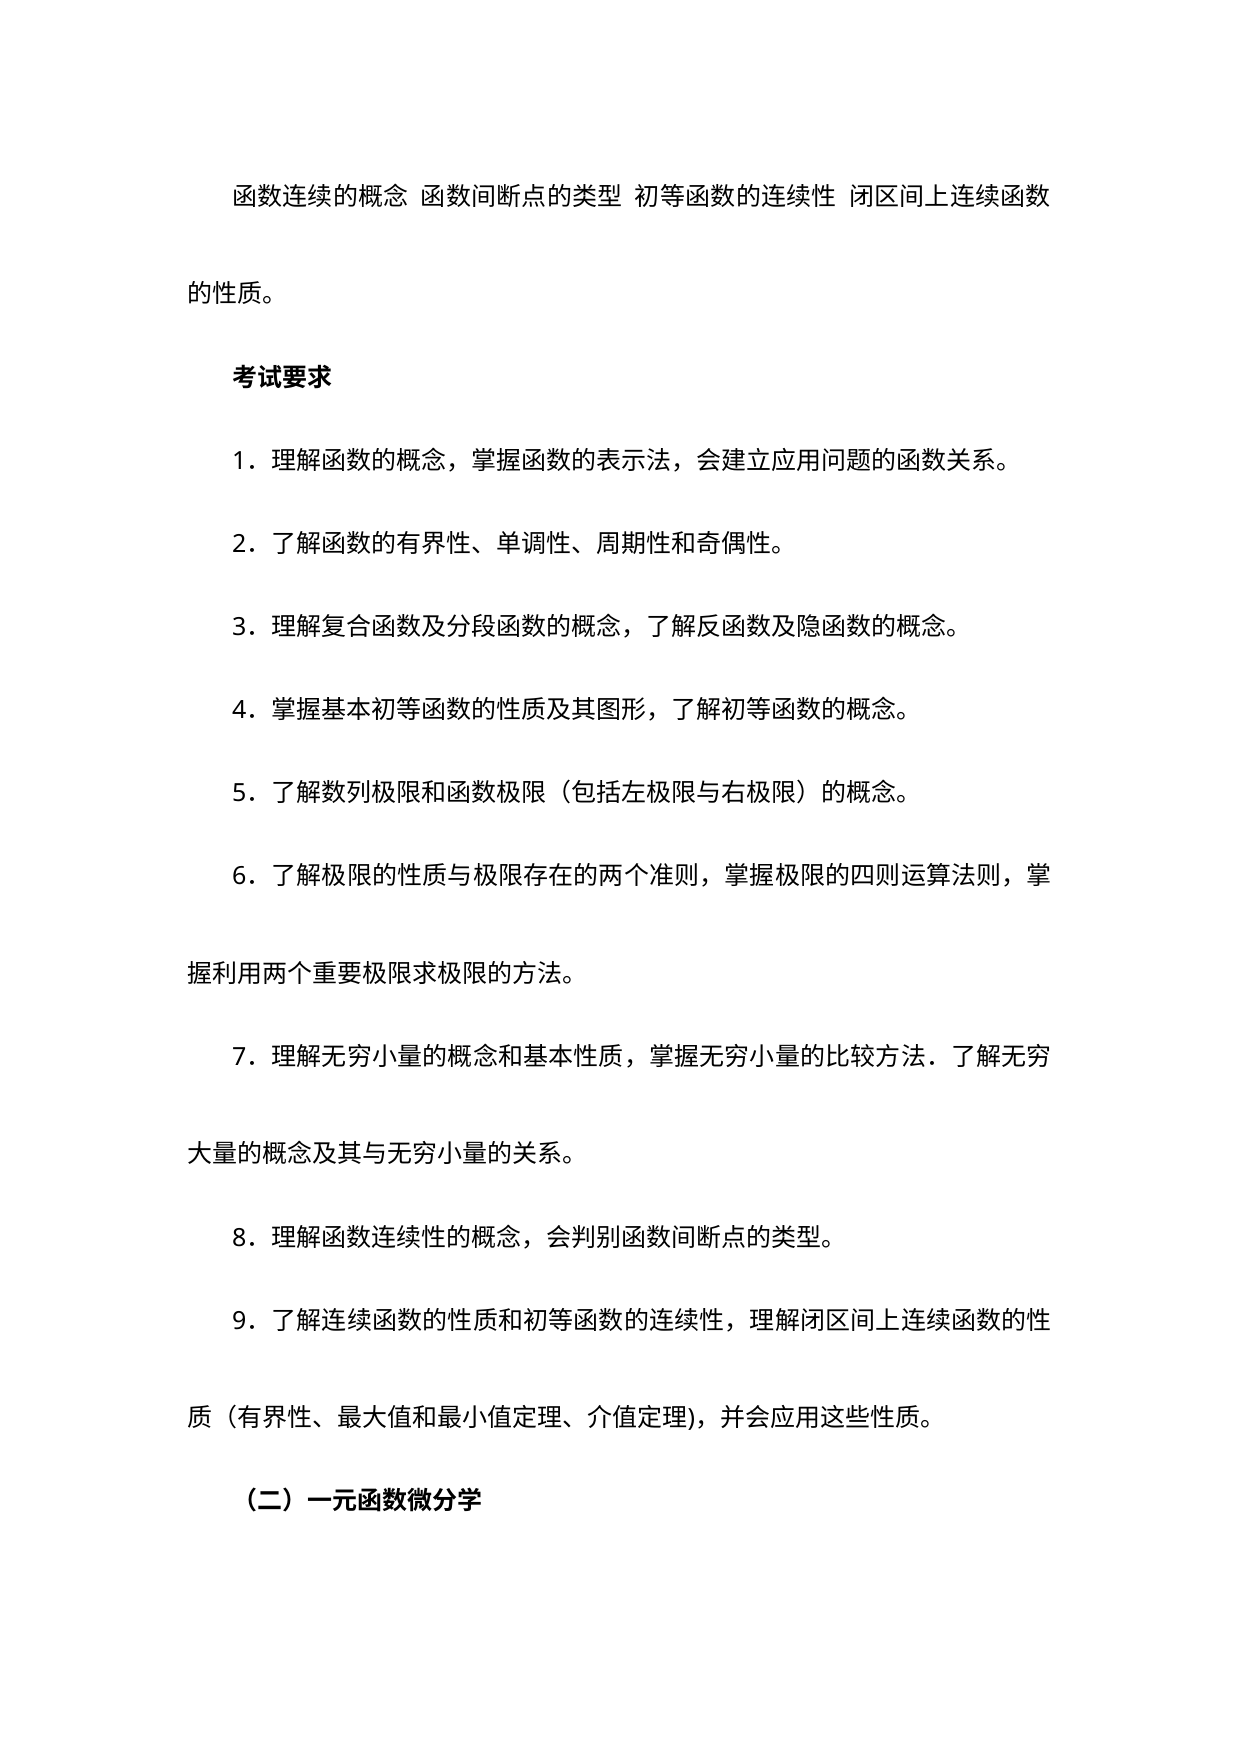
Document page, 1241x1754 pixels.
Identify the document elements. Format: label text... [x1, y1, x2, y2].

text （二）一元函数微分学 [187, 1466, 1053, 1531]
text 9．了解连续函数的性质和初等函数的连续性，理解闭区间上连续函数的性质（有界性、最大值和最小值定理、介值定理)，并会应用这些性质。 [187, 1286, 1053, 1448]
text 7．理解无穷小量的概念和基本性质，掌握无穷小量的比较方法．了解无穷大量的概念及其与无穷小量的关系。 [187, 1022, 1053, 1184]
text 1．理解函数的概念，掌握函数的表示法，会建立应用问题的函数关系。 [187, 426, 1053, 491]
text 函数连续的概念 函数间断点的类型 初等函数的连续性 闭区间上连续函数的性质。 [187, 162, 1053, 324]
text 8．理解函数连续性的概念，会判别函数间断点的类型。 [187, 1203, 1053, 1268]
text 5．了解数列极限和函数极限（包括左极限与右极限）的概念。 [187, 758, 1053, 823]
text 考试要求 [187, 343, 1053, 408]
text 2．了解函数的有界性、单调性、周期性和奇偶性。 [187, 509, 1053, 574]
text 4．掌握基本初等函数的性质及其图形，了解初等函数的概念。 [187, 675, 1053, 740]
text 3．理解复合函数及分段函数的概念，了解反函数及隐函数的概念。 [187, 592, 1053, 657]
text 6．了解极限的性质与极限存在的两个准则，掌握极限的四则运算法则，掌握利用两个重要极限求极限的方法。 [187, 841, 1053, 1004]
